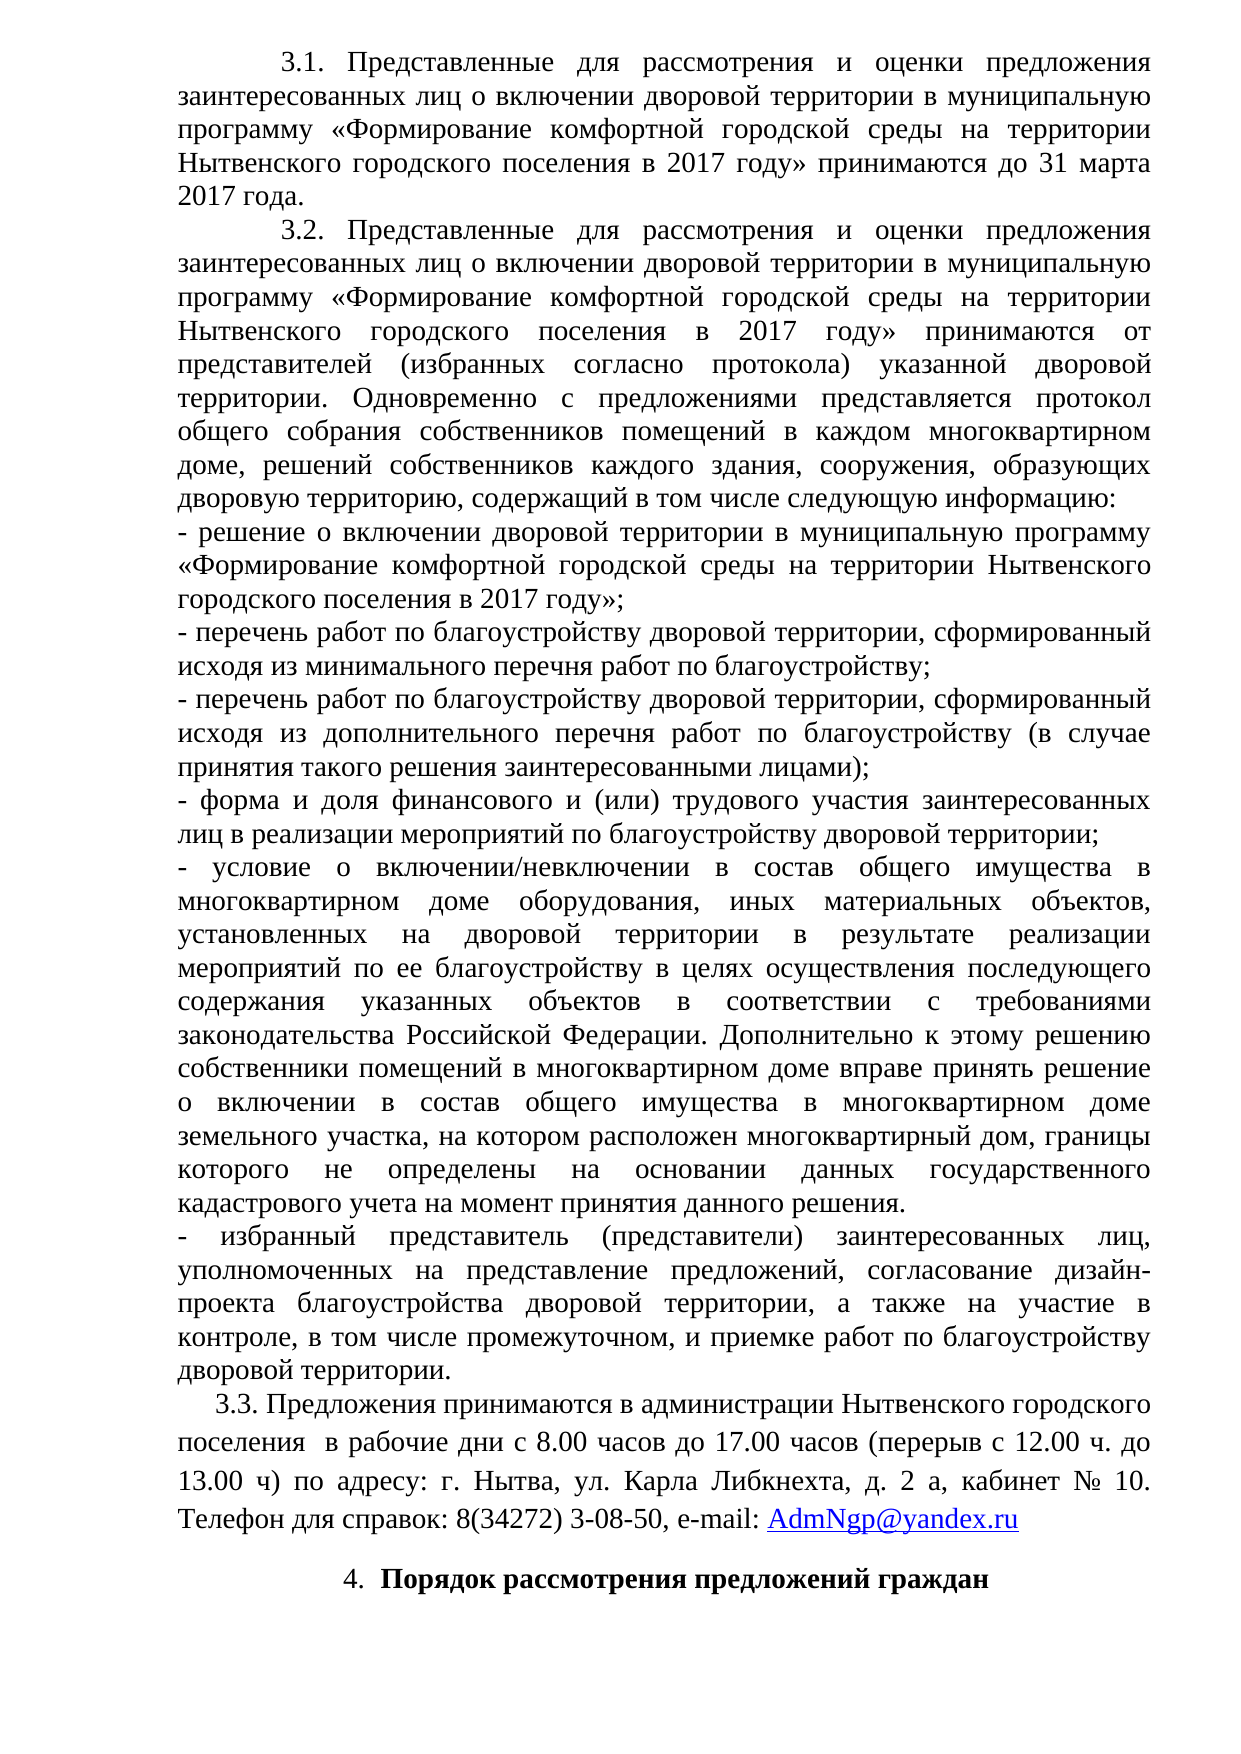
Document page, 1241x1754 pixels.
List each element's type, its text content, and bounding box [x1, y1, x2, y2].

text 3.3. Предложения принимаются в администрации Нытвенского городского поселения в рабочие дни с 8.00 часов до 17.00 часов (перерыв с 12.00 ч. до 13.00 ч) по адресу: г. Нытва, ул. Карла Либкнехта, д. 2 а, кабинет № 10. Телефон для справок: 8(34272) 3-08-50, e-mail: AdmNgp@yandex.ru [177, 1386, 1152, 1535]
text - перечень работ по благоустройству дворовой территории, сформированный исходя из дополнительного перечня работ по благоустройству (в случае принятия такого решения заинтересованными лицами); [177, 682, 1152, 782]
text 3.2. Представленные для рассмотрения и оценки предложения заинтересованных лиц о включении дворовой территории в муниципальную программу «Формирование комфортной городской среды на территории Нытвенского городского поселения в 2017 году» принимаются от представителей (избранных согласно протокола) указанной дворовой территории. Одновременно с предложениями представляется протокол общего собрания собственников помещений в каждом многоквартирном доме, решений собственников каждого здания, сооружения, образующих дворовую территорию, содержащий в том числе следующую информацию: [177, 212, 1152, 514]
text - перечень работ по благоустройству дворовой территории, сформированный исходя из минимального перечня работ по благоустройству; [177, 614, 1152, 682]
text - форма и доля финансового и (или) трудового участия заинтересованных лиц в реализации мероприятий по благоустройству дворовой территории; [177, 782, 1152, 849]
text 3.1. Представленные для рассмотрения и оценки предложения заинтересованных лиц о включении дворовой территории в муниципальную программу «Формирование комфортной городской среды на территории Нытвенского городского поселения в 2017 году» принимаются до 31 марта 2017 года. [177, 44, 1152, 212]
text - решение о включении дворовой территории в муниципальную программу «Формирование комфортной городской среды на территории Нытвенского городского поселения в 2017 году»; [177, 514, 1152, 614]
text - условие о включении/невключении в состав общего имущества в многоквартирном доме оборудования, иных материальных объектов, установленных на дворовой территории в результате реализации мероприятий по ее благоустройству в целях осуществления последующего содержания указанных объектов в соответствии с требованиями законодательства Российской Федерации. Дополнительно к этому решению собственники помещений в многоквартирном доме вправе принять решение о включении в состав общего имущества в многоквартирном доме земельного участка, на котором расположен многоквартирный дом, границы которого не определены на основании данных государственного кадастрового учета на момент принятия данного решения. [177, 849, 1152, 1218]
list Порядок рассмотрения предложений граждан [180, 1561, 1152, 1594]
text - избранный представитель (представители) заинтересованных лиц, уполномоченных на представление предложений, согласование дизайн-проекта благоустройства дворовой территории, а также на участие в контроле, в том числе промежуточном, и приемке работ по благоустройству дворовой территории. [177, 1218, 1152, 1386]
